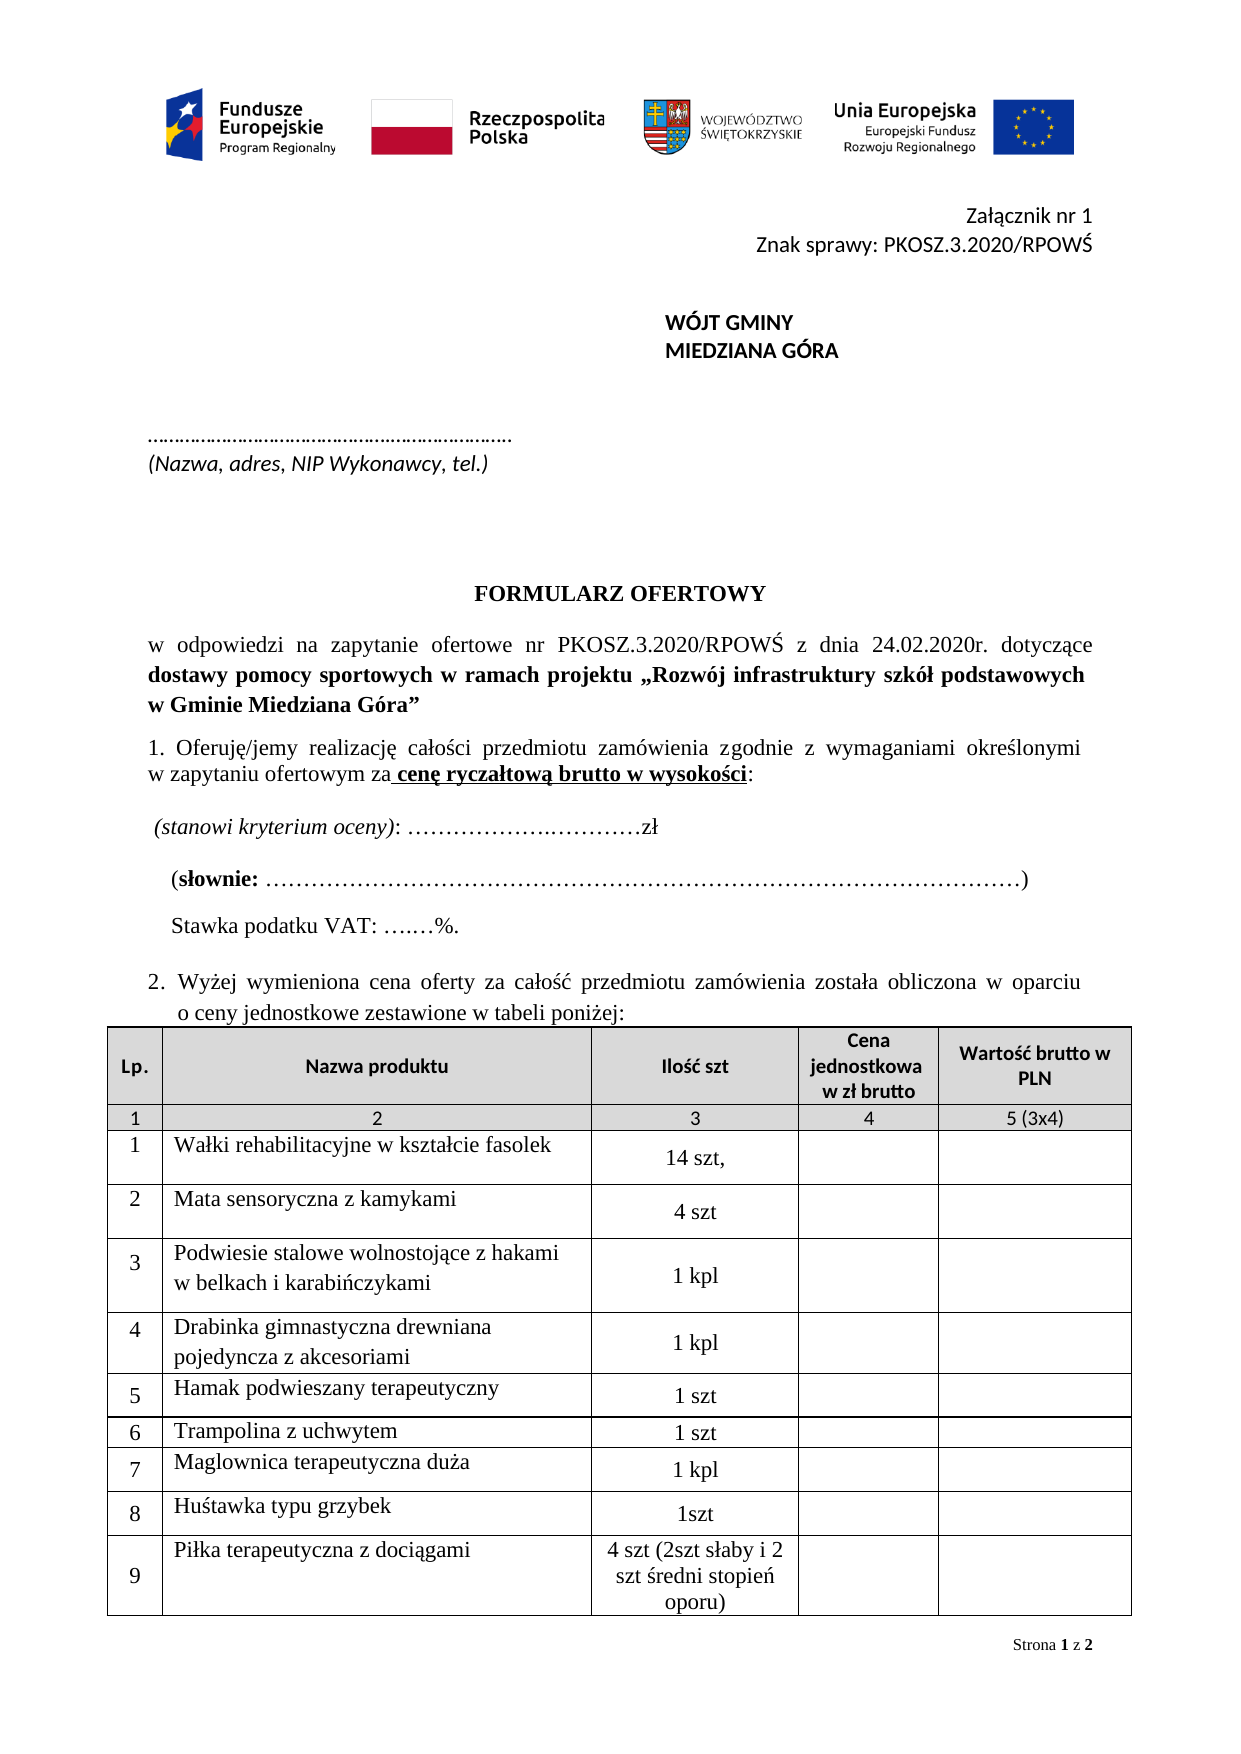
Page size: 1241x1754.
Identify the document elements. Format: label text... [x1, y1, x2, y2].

picture [166, 88, 336, 161]
table_cell [939, 1185, 1131, 1238]
table_cell Podwiesie stalowe wolnostojące z hakami w belkach i karabińczykami [163, 1239, 591, 1312]
table_cell [799, 1131, 938, 1184]
text Załącznik nr 1 [565, 202, 1093, 230]
table_cell 3 [592, 1105, 798, 1130]
table_cell [799, 1536, 938, 1615]
table_header [351, 89, 620, 174]
table_cell 1 szt [592, 1418, 798, 1447]
picture [371, 88, 605, 161]
table_cell 4 [799, 1105, 938, 1130]
table_cell 8 [108, 1492, 162, 1534]
table_cell Trampolina z uchwytem [163, 1418, 591, 1447]
text (słownie: ………………………………………………………………………………………) [154, 871, 1093, 890]
text Znak sprawy: PKOSZ.3.2020/RPOWŚ [565, 230, 1093, 258]
table_cell 5 [108, 1374, 162, 1416]
table_header Wartość brutto w PLN [939, 1028, 1131, 1104]
table_cell [939, 1448, 1131, 1491]
table_cell 6 [108, 1418, 162, 1447]
table_cell [799, 1418, 938, 1447]
table_cell [939, 1313, 1131, 1373]
text WÓJT GMINY [565, 308, 1093, 337]
table_cell [939, 1418, 1131, 1447]
table_cell Huśtawka typu grzybek [163, 1492, 591, 1534]
table_cell [799, 1374, 938, 1416]
text ……………………………………….………………….. [148, 421, 1093, 449]
table_cell 1 [108, 1131, 162, 1184]
text MIEDZIANA GÓRA [565, 337, 1093, 364]
table_cell 14 szt, [592, 1131, 798, 1184]
table_cell 1 kpl [592, 1448, 798, 1491]
table_cell 1 [108, 1105, 162, 1130]
title w odpowiedzi na zapytanie ofertowe nr PKOSZ.3.2020/RPOWŚ z dnia 24.02.2020r. dotyczące dostawy pomocy sportowych w ramach projektu „Rozwój infrastruktury szkół podstawowych w Gminie Miedziana Góra” [148, 631, 1093, 717]
table_cell [939, 1536, 1131, 1615]
picture [643, 88, 802, 161]
table_cell [799, 1448, 938, 1491]
picture [835, 88, 1074, 161]
table_cell 2 [163, 1105, 591, 1130]
table_header Nazwa produktu [163, 1028, 591, 1104]
table_cell 1 kpl [592, 1239, 798, 1312]
table_cell Maglownica terapeutyczna duża [163, 1448, 591, 1491]
table_cell 4 [108, 1313, 162, 1373]
table_header Cena jednostkowa w zł brutto [799, 1028, 938, 1104]
table_header [826, 89, 1074, 174]
table_cell 1 szt [592, 1374, 798, 1416]
table_cell Mata sensoryczna z kamykami [163, 1185, 591, 1238]
table_cell 4 szt [592, 1185, 798, 1238]
table_cell 5 (3x4) [939, 1105, 1131, 1130]
table_cell 7 [108, 1448, 162, 1491]
table_cell Piłka terapeutyczna z dociągami [163, 1536, 591, 1615]
table_cell 2 [108, 1185, 162, 1238]
table_header Lp. [108, 1028, 162, 1104]
table_cell 9 [108, 1536, 162, 1615]
text Stawka podatku VAT: ….…%. [154, 918, 1093, 938]
text (stanowi kryterium oceny): ……………….…………zł [154, 813, 1063, 839]
table_cell [939, 1492, 1131, 1534]
table_cell 4 szt (2szt słaby i 2 szt średni stopień oporu) [592, 1536, 798, 1615]
table_cell [799, 1313, 938, 1373]
table_header [166, 89, 351, 174]
text 1. Oferuję/jemy realizację całości przedmiotu zamówienia zgodnie z wymaganiami określonymi w zapytaniu ofertowym za cenę ryczałtową brutto w wysokości: [148, 734, 1093, 786]
table_cell [799, 1492, 938, 1534]
table_cell 1szt [592, 1492, 798, 1534]
table_cell 1 kpl [592, 1313, 798, 1373]
table_cell [939, 1131, 1131, 1184]
table_cell 3 [108, 1239, 162, 1312]
table_header [620, 89, 826, 174]
table_cell [799, 1185, 938, 1238]
table_cell [939, 1239, 1131, 1312]
table_cell [799, 1239, 938, 1312]
table_cell Hamak podwieszany terapeutyczny [163, 1374, 591, 1416]
table_cell Wałki rehabilitacyjne w kształcie fasolek [163, 1131, 591, 1184]
table_cell [939, 1374, 1131, 1416]
list Wyżej wymieniona cena oferty za całość przedmiotu zamówienia została obliczona w oparciu o ceny jednostkowe zestawione w tabeli poniżej: [148, 965, 1093, 1026]
text (Nazwa, adres, NIP Wykonawcy, tel.) [148, 449, 1093, 477]
text FORMULARZ OFERTOWY [148, 580, 1093, 607]
table_cell Drabinka gimnastyczna drewniana pojedyncza z akcesoriami [163, 1313, 591, 1373]
table_header Ilość szt [592, 1028, 798, 1104]
